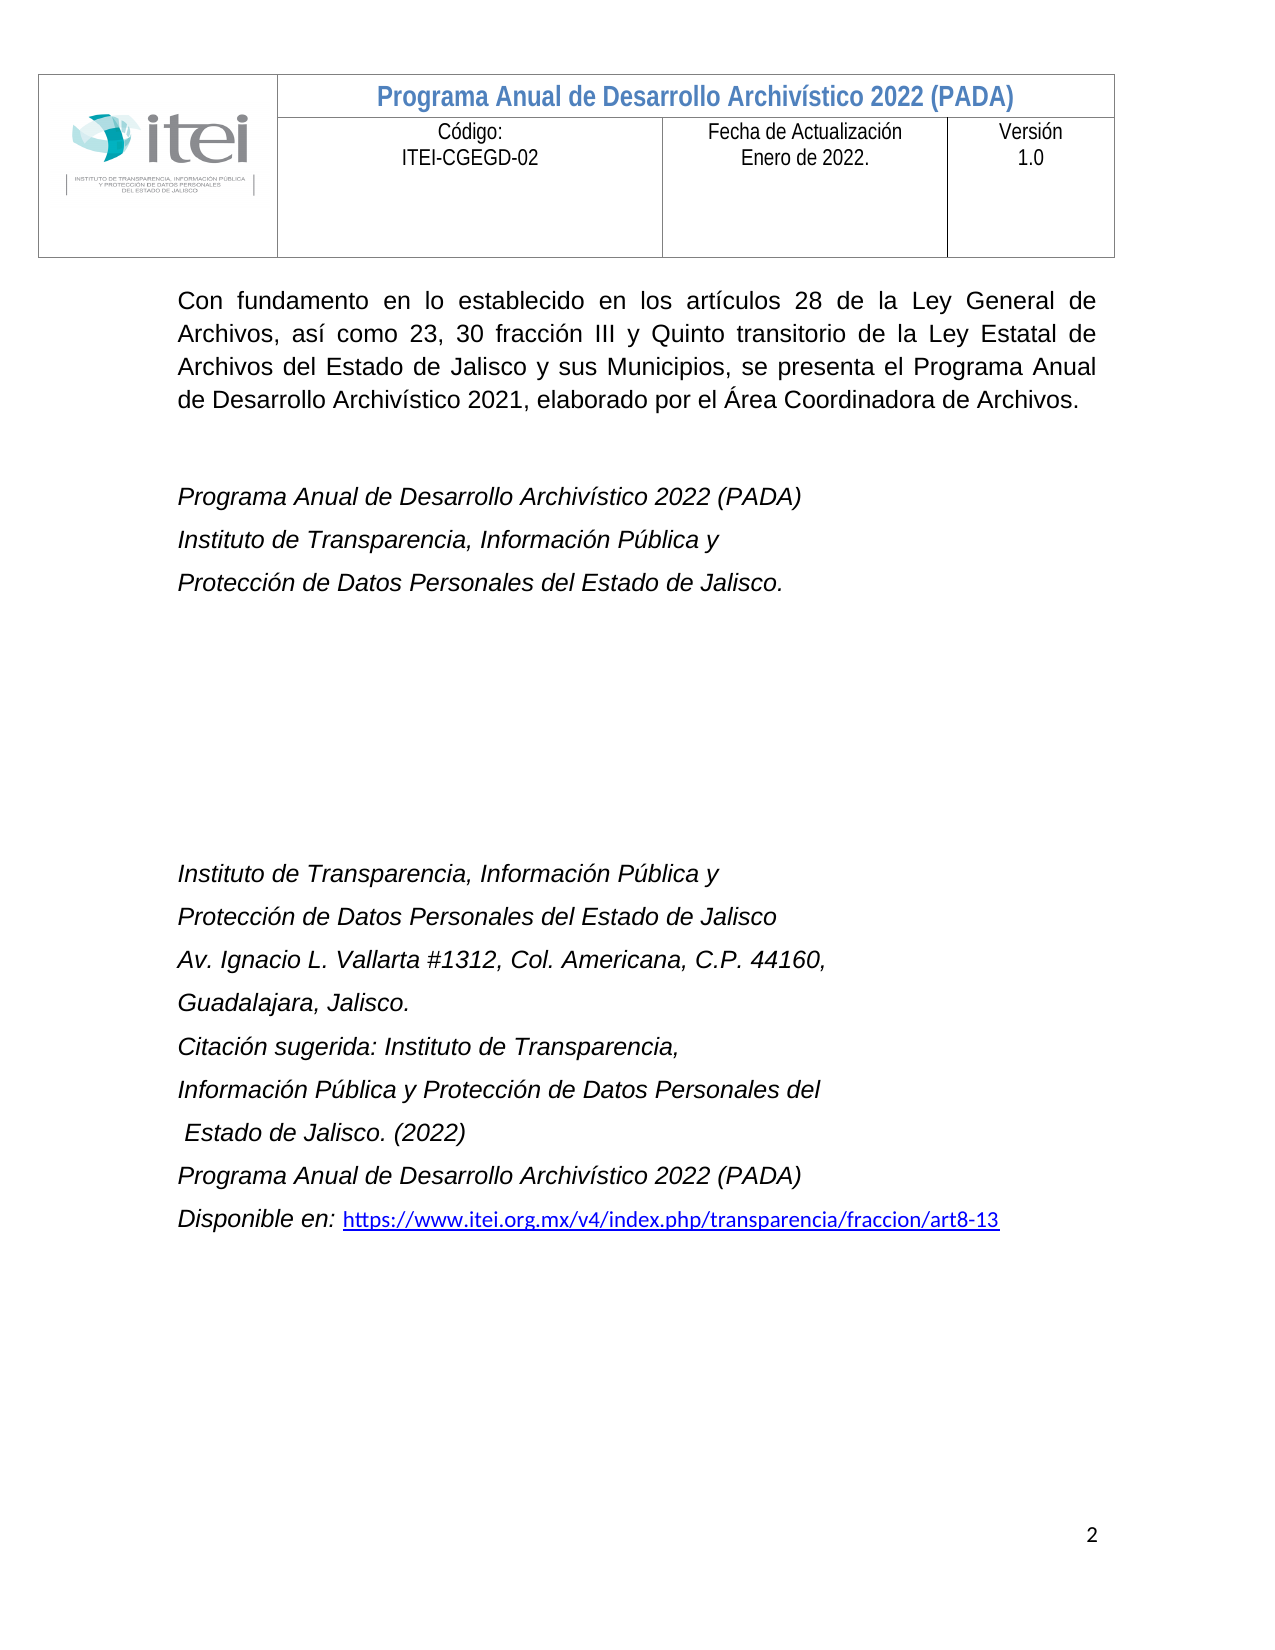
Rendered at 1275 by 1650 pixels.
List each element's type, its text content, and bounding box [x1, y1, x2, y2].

text Instituto de Transparencia, Información Pública y [177, 525, 1098, 554]
text Protección de Datos Personales del Estado de Jalisco [177, 902, 1098, 931]
text Información Pública y Protección de Datos Personales del [177, 1075, 1098, 1103]
text Programa Anual de Desarrollo Archivístico 2022 (PADA) [177, 1161, 1098, 1190]
text Instituto de Transparencia, Información Pública y [177, 859, 1098, 888]
picture [50, 101, 270, 208]
text Estado de Jalisco. (2022) [177, 1118, 1098, 1147]
text Guadalajara, Jalisco. [177, 988, 1098, 1017]
text Disponible en: https://www.itei.org.mx/v4/index.php/transparencia/fraccion/art8-13 [177, 1204, 1098, 1233]
text Citación sugerida: Instituto de Transparencia, [177, 1032, 1098, 1060]
text Av. Ignacio L. Vallarta #1312, Col. Americana, C.P. 44160, [177, 945, 1098, 974]
text Con fundamento en lo establecido en los artículos 28 de la Ley General de Archivos, así como 23, 30 fracción III y Quinto transitorio de la Ley Estatal de Archivos del Estado de Jalisco y sus Municipios, se presenta el Programa Anual de Desarrollo Archivístico 2021, elaborado por el Área Coordinadora de Archivos. [177, 286, 1098, 414]
text Protección de Datos Personales del Estado de Jalisco. [177, 568, 1098, 597]
text Programa Anual de Desarrollo Archivístico 2022 (PADA) [177, 482, 1098, 511]
